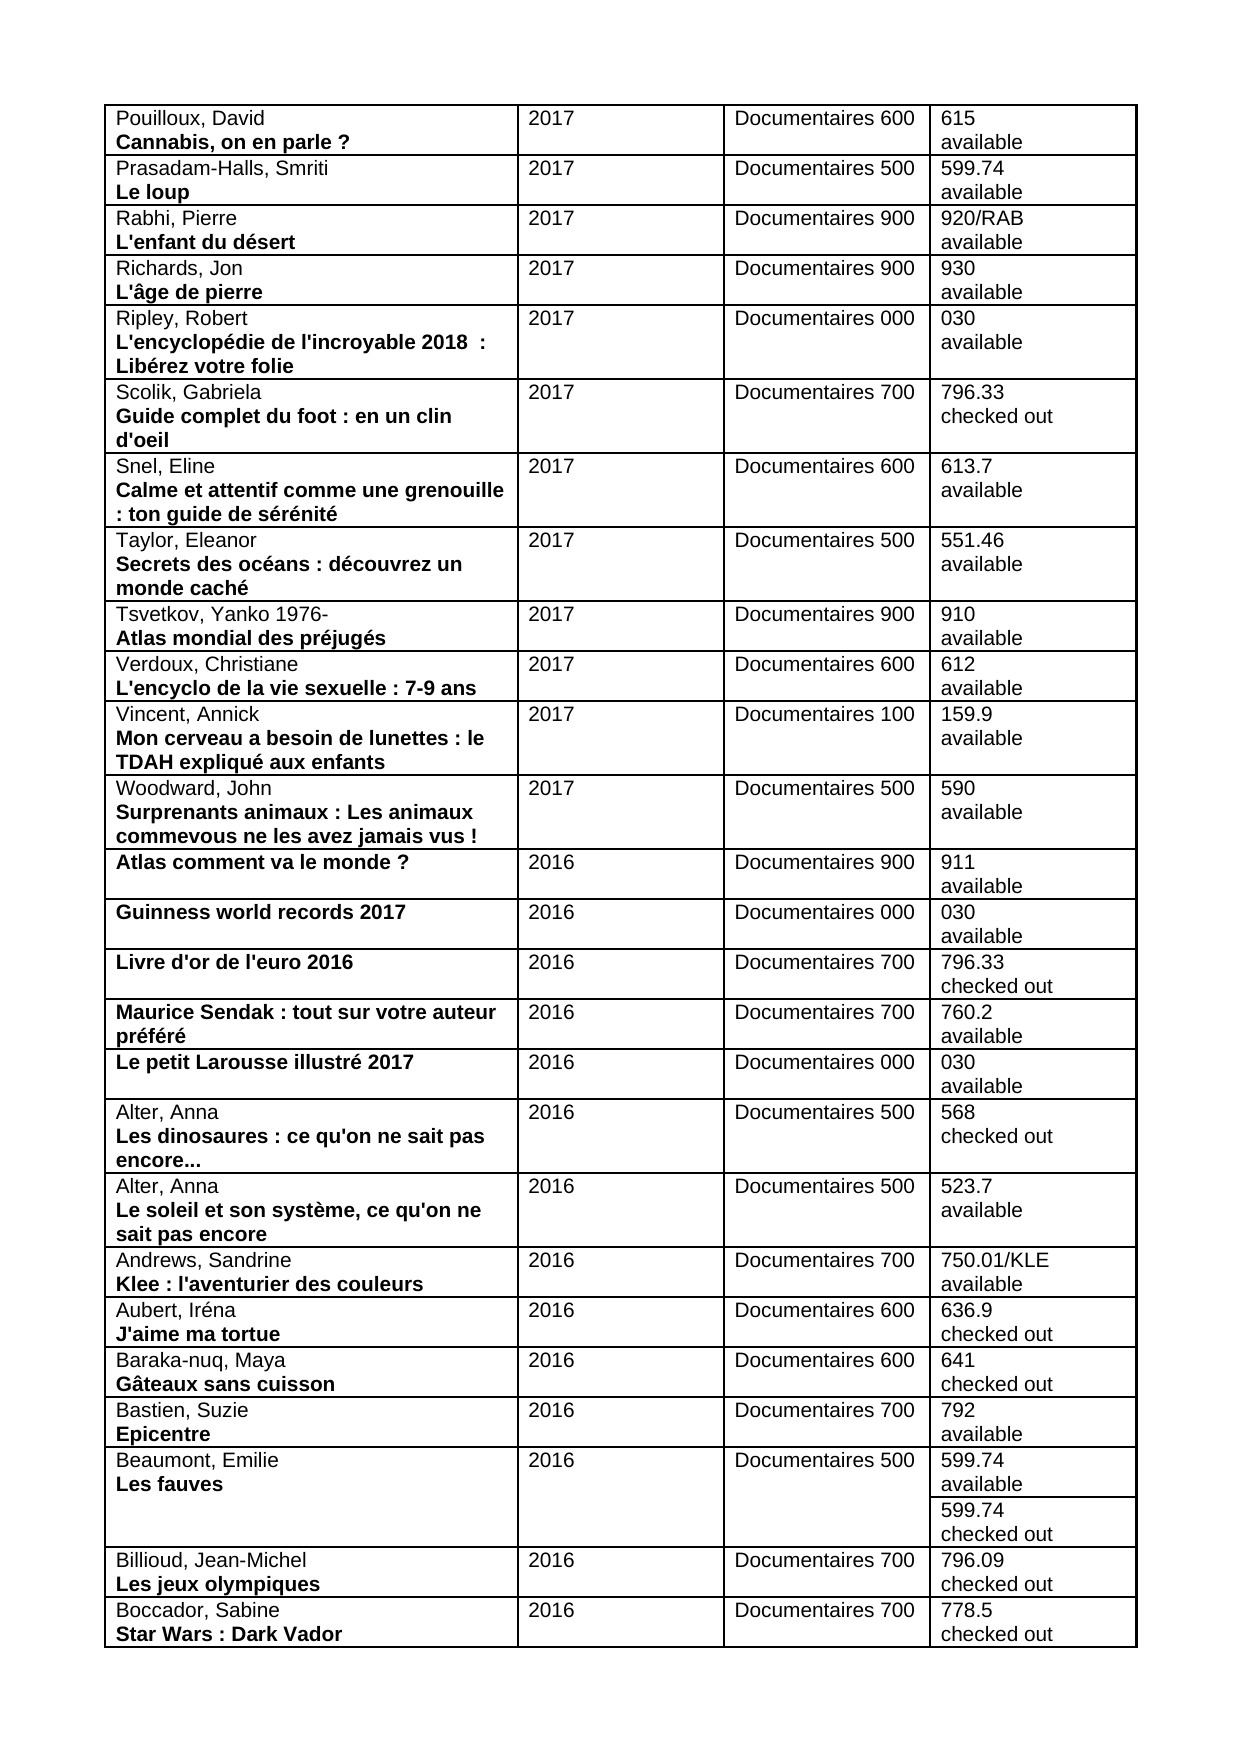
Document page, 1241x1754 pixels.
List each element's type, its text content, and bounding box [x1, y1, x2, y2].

table_cell Documentaires 500 [725, 528, 929, 600]
table_cell Beaumont, Emilie Les fauves [106, 1448, 517, 1546]
table_cell 2016 [519, 1398, 723, 1446]
table_cell 796.09 checked out [931, 1548, 1135, 1596]
table_cell 911 available [931, 850, 1135, 898]
table_cell Verdoux, Christiane L'encyclo de la vie sexuelle : 7-9 ans [106, 652, 517, 700]
table_cell 568 checked out [931, 1100, 1135, 1172]
table_cell 2016 [519, 1348, 723, 1396]
table_cell 2016 [519, 850, 723, 898]
table_cell Rabhi, Pierre L'enfant du désert [106, 206, 517, 254]
table_cell 2016 [519, 1050, 723, 1098]
table_cell 2016 [519, 1248, 723, 1296]
table_cell 910 available [931, 602, 1135, 650]
table_cell Alter, Anna Le soleil et son système, ce qu'on ne sait pas encore [106, 1174, 517, 1246]
table_cell 2016 [519, 1100, 723, 1172]
table_cell Documentaires 500 [725, 156, 929, 204]
table_cell 778.5 checked out [931, 1598, 1135, 1646]
table_cell Pouilloux, David Cannabis, on en parle ? [106, 106, 517, 154]
table_cell Documentaires 700 [725, 1000, 929, 1048]
table_cell Baraka-nuq, Maya Gâteaux sans cuisson [106, 1348, 517, 1396]
table_cell 2016 [519, 1174, 723, 1246]
table_cell 551.46 available [931, 528, 1135, 600]
table_cell Documentaires 600 [725, 1298, 929, 1346]
table_cell 523.7 available [931, 1174, 1135, 1246]
table_cell Atlas comment va le monde ? [106, 850, 517, 898]
table_cell Documentaires 600 [725, 106, 929, 154]
table_cell 599.74 available [931, 156, 1135, 204]
table_cell Andrews, Sandrine Klee : l'aventurier des couleurs [106, 1248, 517, 1296]
table_cell 612 available [931, 652, 1135, 700]
table_cell 2017 [519, 652, 723, 700]
table_cell 792 available [931, 1398, 1135, 1446]
table_cell Documentaires 100 [725, 702, 929, 774]
table_cell 159.9 available [931, 702, 1135, 774]
table_cell 030 available [931, 306, 1135, 378]
table_cell Tsvetkov, Yanko 1976- Atlas mondial des préjugés [106, 602, 517, 650]
table_cell 615 available [931, 106, 1135, 154]
table_cell Ripley, Robert L'encyclopédie de l'incroyable 2018 : Libérez votre folie [106, 306, 517, 378]
table_cell 030 available [931, 900, 1135, 948]
table_cell 2017 [519, 528, 723, 600]
table_cell Documentaires 900 [725, 206, 929, 254]
table_cell Documentaires 700 [725, 380, 929, 452]
table_cell Maurice Sendak : tout sur votre auteur préféré [106, 1000, 517, 1048]
table_cell Taylor, Eleanor Secrets des océans : découvrez un monde caché [106, 528, 517, 600]
table_cell Vincent, Annick Mon cerveau a besoin de lunettes : le TDAH expliqué aux enfants [106, 702, 517, 774]
table_cell 613.7 available [931, 454, 1135, 526]
table_cell Documentaires 500 [725, 1448, 929, 1546]
table_cell Documentaires 900 [725, 850, 929, 898]
table_cell 599.74 checked out [931, 1498, 1135, 1546]
table_cell Documentaires 500 [725, 1100, 929, 1172]
table_cell 796.33 checked out [931, 950, 1135, 998]
table_cell 796.33 checked out [931, 380, 1135, 452]
table_cell Snel, Eline Calme et attentif comme une grenouille : ton guide de sérénité [106, 454, 517, 526]
table_cell Guinness world records 2017 [106, 900, 517, 948]
table_cell 2016 [519, 1548, 723, 1596]
table_cell Documentaires 600 [725, 652, 929, 700]
table_cell 2016 [519, 900, 723, 948]
table_cell 2017 [519, 256, 723, 304]
table_cell 750.01/KLE available [931, 1248, 1135, 1296]
table_cell 2016 [519, 1298, 723, 1346]
table_cell 2017 [519, 702, 723, 774]
table_cell 920/RAB available [931, 206, 1135, 254]
table_cell 636.9 checked out [931, 1298, 1135, 1346]
table_cell 2017 [519, 776, 723, 848]
table_cell Documentaires 000 [725, 900, 929, 948]
table_cell 2016 [519, 950, 723, 998]
table_cell 030 available [931, 1050, 1135, 1098]
table_cell Documentaires 900 [725, 256, 929, 304]
table_cell Documentaires 700 [725, 1248, 929, 1296]
table_cell Documentaires 000 [725, 306, 929, 378]
table_cell 2017 [519, 156, 723, 204]
table_cell Scolik, Gabriela Guide complet du foot : en un clin d'oeil [106, 380, 517, 452]
table_cell Documentaires 700 [725, 1548, 929, 1596]
table_cell Prasadam-Halls, Smriti Le loup [106, 156, 517, 204]
table_cell Documentaires 700 [725, 1398, 929, 1446]
table_cell Documentaires 600 [725, 454, 929, 526]
table_cell 2016 [519, 1000, 723, 1048]
table_cell Richards, Jon L'âge de pierre [106, 256, 517, 304]
table_cell 930 available [931, 256, 1135, 304]
table_cell Documentaires 600 [725, 1348, 929, 1396]
table_cell Billioud, Jean-Michel Les jeux olympiques [106, 1548, 517, 1596]
table_cell Documentaires 500 [725, 1174, 929, 1246]
table_cell 2016 [519, 1448, 723, 1546]
table_cell Documentaires 500 [725, 776, 929, 848]
table_cell 760.2 available [931, 1000, 1135, 1048]
table_cell Documentaires 900 [725, 602, 929, 650]
table_cell 2017 [519, 380, 723, 452]
table_cell Boccador, Sabine Star Wars : Dark Vador [106, 1598, 517, 1646]
table_cell Woodward, John Surprenants animaux : Les animaux commevous ne les avez jamais vus ! [106, 776, 517, 848]
table_cell Aubert, Iréna J'aime ma tortue [106, 1298, 517, 1346]
table_cell 2016 [519, 1598, 723, 1646]
table_cell Documentaires 000 [725, 1050, 929, 1098]
table_cell 599.74 available [931, 1448, 1135, 1496]
table_cell Bastien, Suzie Epicentre [106, 1398, 517, 1446]
table_cell 2017 [519, 602, 723, 650]
table_cell Livre d'or de l'euro 2016 [106, 950, 517, 998]
table_cell 2017 [519, 306, 723, 378]
table_cell Le petit Larousse illustré 2017 [106, 1050, 517, 1098]
table_cell 641 checked out [931, 1348, 1135, 1396]
table_cell Documentaires 700 [725, 1598, 929, 1646]
table_cell Alter, Anna Les dinosaures : ce qu'on ne sait pas encore... [106, 1100, 517, 1172]
table_cell 2017 [519, 206, 723, 254]
table_cell 2017 [519, 106, 723, 154]
table_cell Documentaires 700 [725, 950, 929, 998]
table_cell 2017 [519, 454, 723, 526]
table_cell 590 available [931, 776, 1135, 848]
